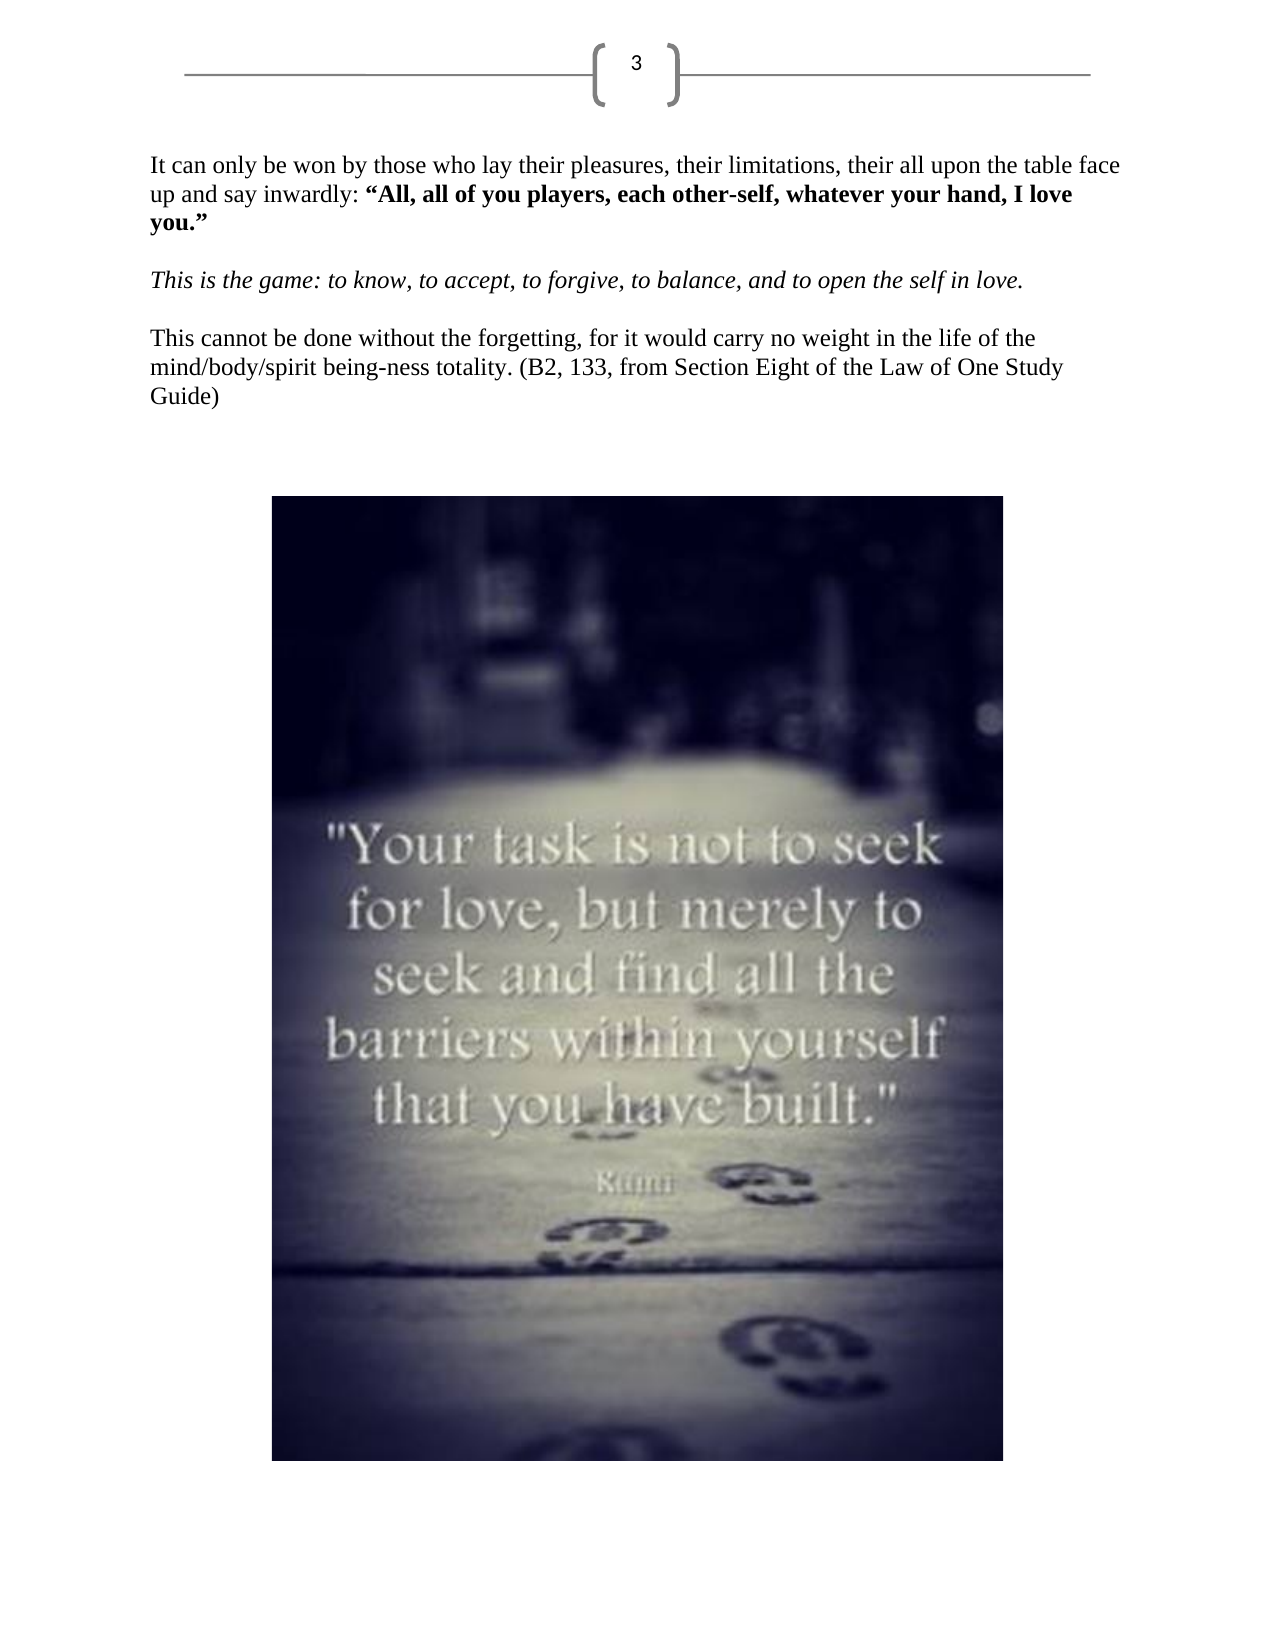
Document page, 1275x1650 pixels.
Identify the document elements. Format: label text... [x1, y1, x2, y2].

text This is the game: to know, to accept, to forgive, to balance, and to open the self in love. [150, 265, 1125, 294]
picture [271, 496, 1004, 1461]
text This cannot be done without the forgetting, for it would carry no weight in the life of the mind/body/spirit being-ness totality. (B2, 133, from Section Eight of the Law of One Study Guide) [150, 323, 1125, 409]
text It can only be won by those who lay their pleasures, their limitations, their all upon the table face up and say inwardly: “All, all of you players, each other-self, whatever your hand, I love you.” [150, 150, 1125, 236]
